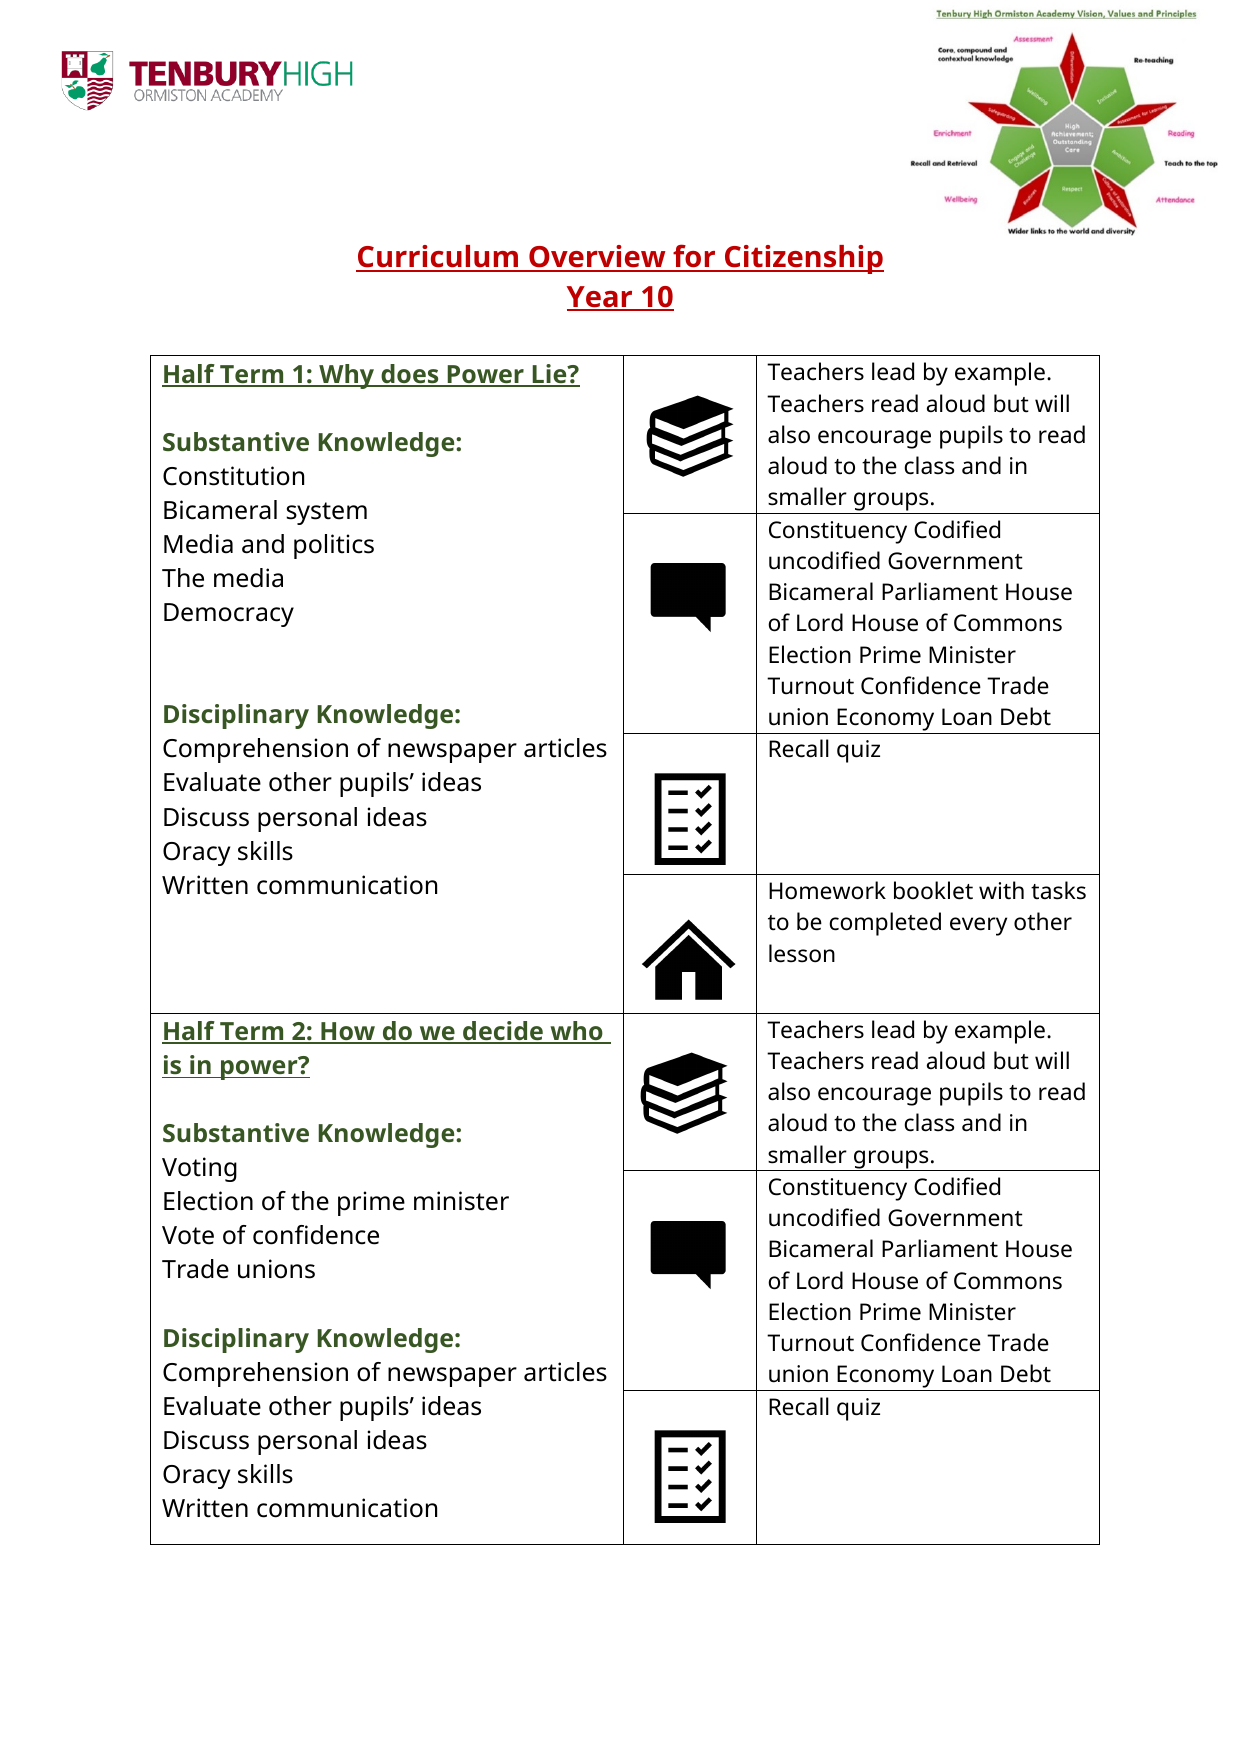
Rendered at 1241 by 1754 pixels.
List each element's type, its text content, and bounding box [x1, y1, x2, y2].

table_cell [624, 1391, 756, 1544]
table_cell [624, 514, 756, 732]
table_cell Half Term 2: How do we decide who is in power? Substantive Knowledge: Voting Election of the prime minister Vote of confidence Trade unions Disciplinary Knowledge: Comprehension of newspaper articles Evaluate other pupils’ ideas Discuss personal ideas Oracy skills Written communication [151, 1014, 623, 1544]
text Curriculum Overview for Citizenship [150, 236, 1090, 276]
table_header Teachers lead by example. Teachers read aloud but will also encourage pupils to read aloud to the class and in smaller groups. [757, 356, 1099, 513]
table_header [624, 356, 756, 513]
table_cell Recall quiz [757, 1391, 1099, 1544]
picture [635, 764, 745, 874]
table_cell [624, 875, 756, 1013]
table_cell Recall quiz [757, 734, 1099, 874]
picture [635, 1422, 745, 1532]
picture [635, 545, 741, 651]
table_cell Teachers lead by example. Teachers read aloud but will also encourage pupils to read aloud to the class and in smaller groups. [757, 1014, 1099, 1170]
table_header Half Term 1: Why does Power Lie? Substantive Knowledge: Constitution Bicameral system Media and politics The media Democracy Disciplinary Knowledge: Comprehension of newspaper articles Evaluate other pupils’ ideas Discuss personal ideas Oracy skills Written communication [151, 356, 623, 1013]
picture [635, 1202, 741, 1308]
picture [635, 906, 742, 1013]
picture [56, 43, 357, 112]
table_cell [624, 734, 756, 874]
table_cell [624, 1014, 756, 1170]
table_cell [624, 1171, 756, 1390]
picture [641, 387, 739, 485]
picture [635, 1045, 733, 1142]
table_cell Constituency Codified uncodified Government Bicameral Parliament House of Lord House of Commons Election Prime Minister Turnout Confidence Trade union Economy Loan Debt [757, 514, 1099, 732]
text Year 10 [150, 276, 1090, 316]
table_cell Constituency Codified uncodified Government Bicameral Parliament House of Lord House of Commons Election Prime Minister Turnout Confidence Trade union Economy Loan Debt [757, 1171, 1099, 1390]
table_cell Homework booklet with tasks to be completed every other lesson [757, 875, 1099, 1013]
